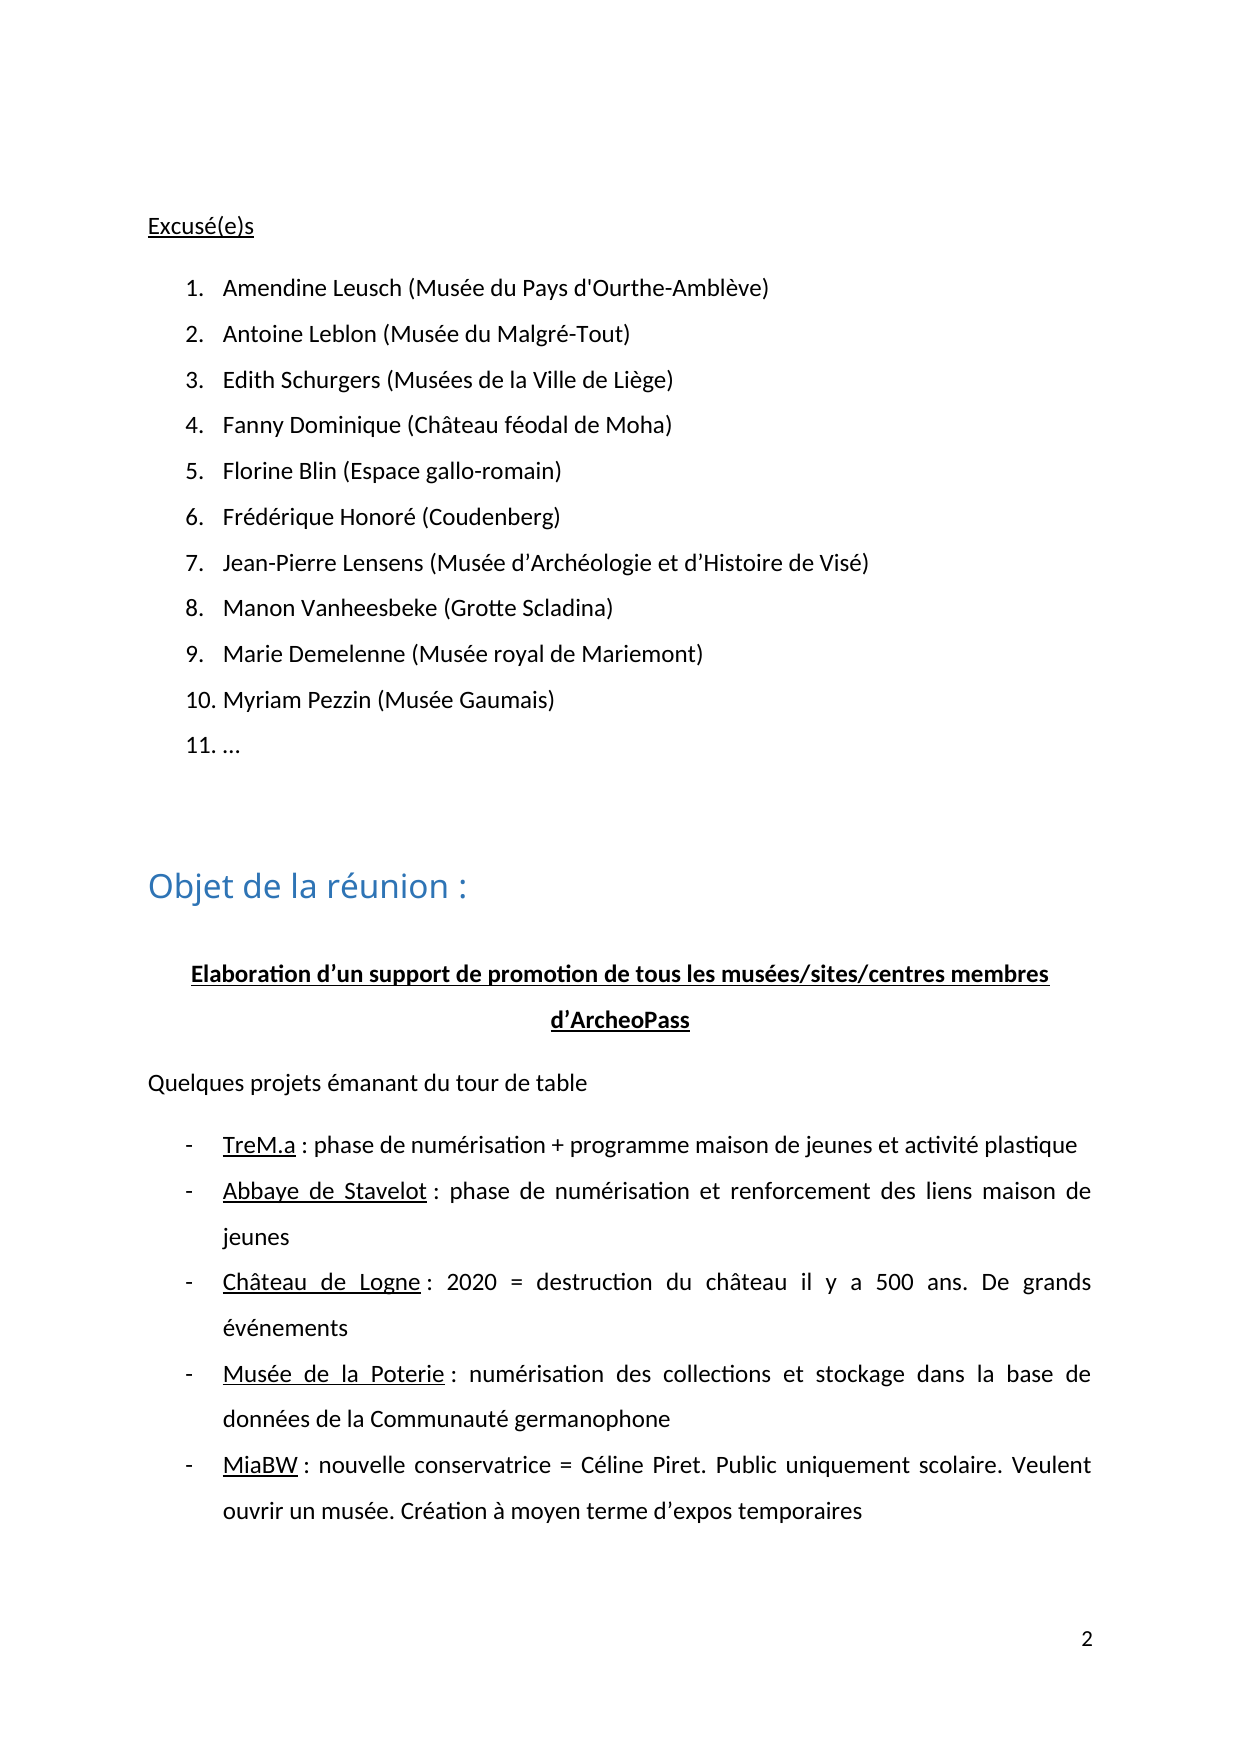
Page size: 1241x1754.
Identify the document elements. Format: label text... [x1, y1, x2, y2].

list … [185, 730, 1093, 760]
list Fanny Dominique (Château féodal de Moha) [185, 409, 1093, 440]
list Edith Schurgers (Musées de la Ville de Liège) [185, 364, 1093, 394]
list Myriam Pezzin (Musée Gaumais) [185, 684, 1093, 714]
text Quelques projets émanant du tour de table [148, 1067, 1093, 1097]
list MiaBW : nouvelle conservatrice = Céline Piret. Public uniquement scolaire. Veulent ouvrir un musée. Création à moyen terme d’expos temporaires [185, 1449, 1093, 1526]
list Antoine Leblon (Musée du Malgré-Tout) [185, 318, 1093, 349]
list Amendine Leusch (Musée du Pays d'Ourthe-Amblève) [185, 272, 1093, 303]
list Abbaye de Stavelot : phase de numérisation et renforcement des liens maison de jeunes [185, 1175, 1093, 1251]
subtitle Objet de la réunion : [148, 863, 1093, 908]
list Marie Demelenne (Musée royal de Mariemont) [185, 638, 1093, 669]
list TreM.a : phase de numérisation + programme maison de jeunes et activité plastique [185, 1129, 1093, 1160]
text Elaboration d’un support de promotion de tous les musées/sites/centres membres d’ArcheoPass [148, 959, 1093, 1035]
list Manon Vanheesbeke (Grotte Scladina) [185, 592, 1093, 623]
list Florine Blin (Espace gallo-romain) [185, 455, 1093, 486]
list Frédérique Honoré (Coudenberg) [185, 501, 1093, 532]
list Musée de la Poterie : numérisation des collections et stockage dans la base de données de la Communauté germanophone [185, 1358, 1093, 1434]
list Jean-Pierre Lensens (Musée d’Archéologie et d’Histoire de Visé) [185, 547, 1093, 577]
text Excusé(e)s [148, 210, 1093, 241]
list Château de Logne : 2020 = destruction du château il y a 500 ans. De grands événements [185, 1266, 1093, 1343]
